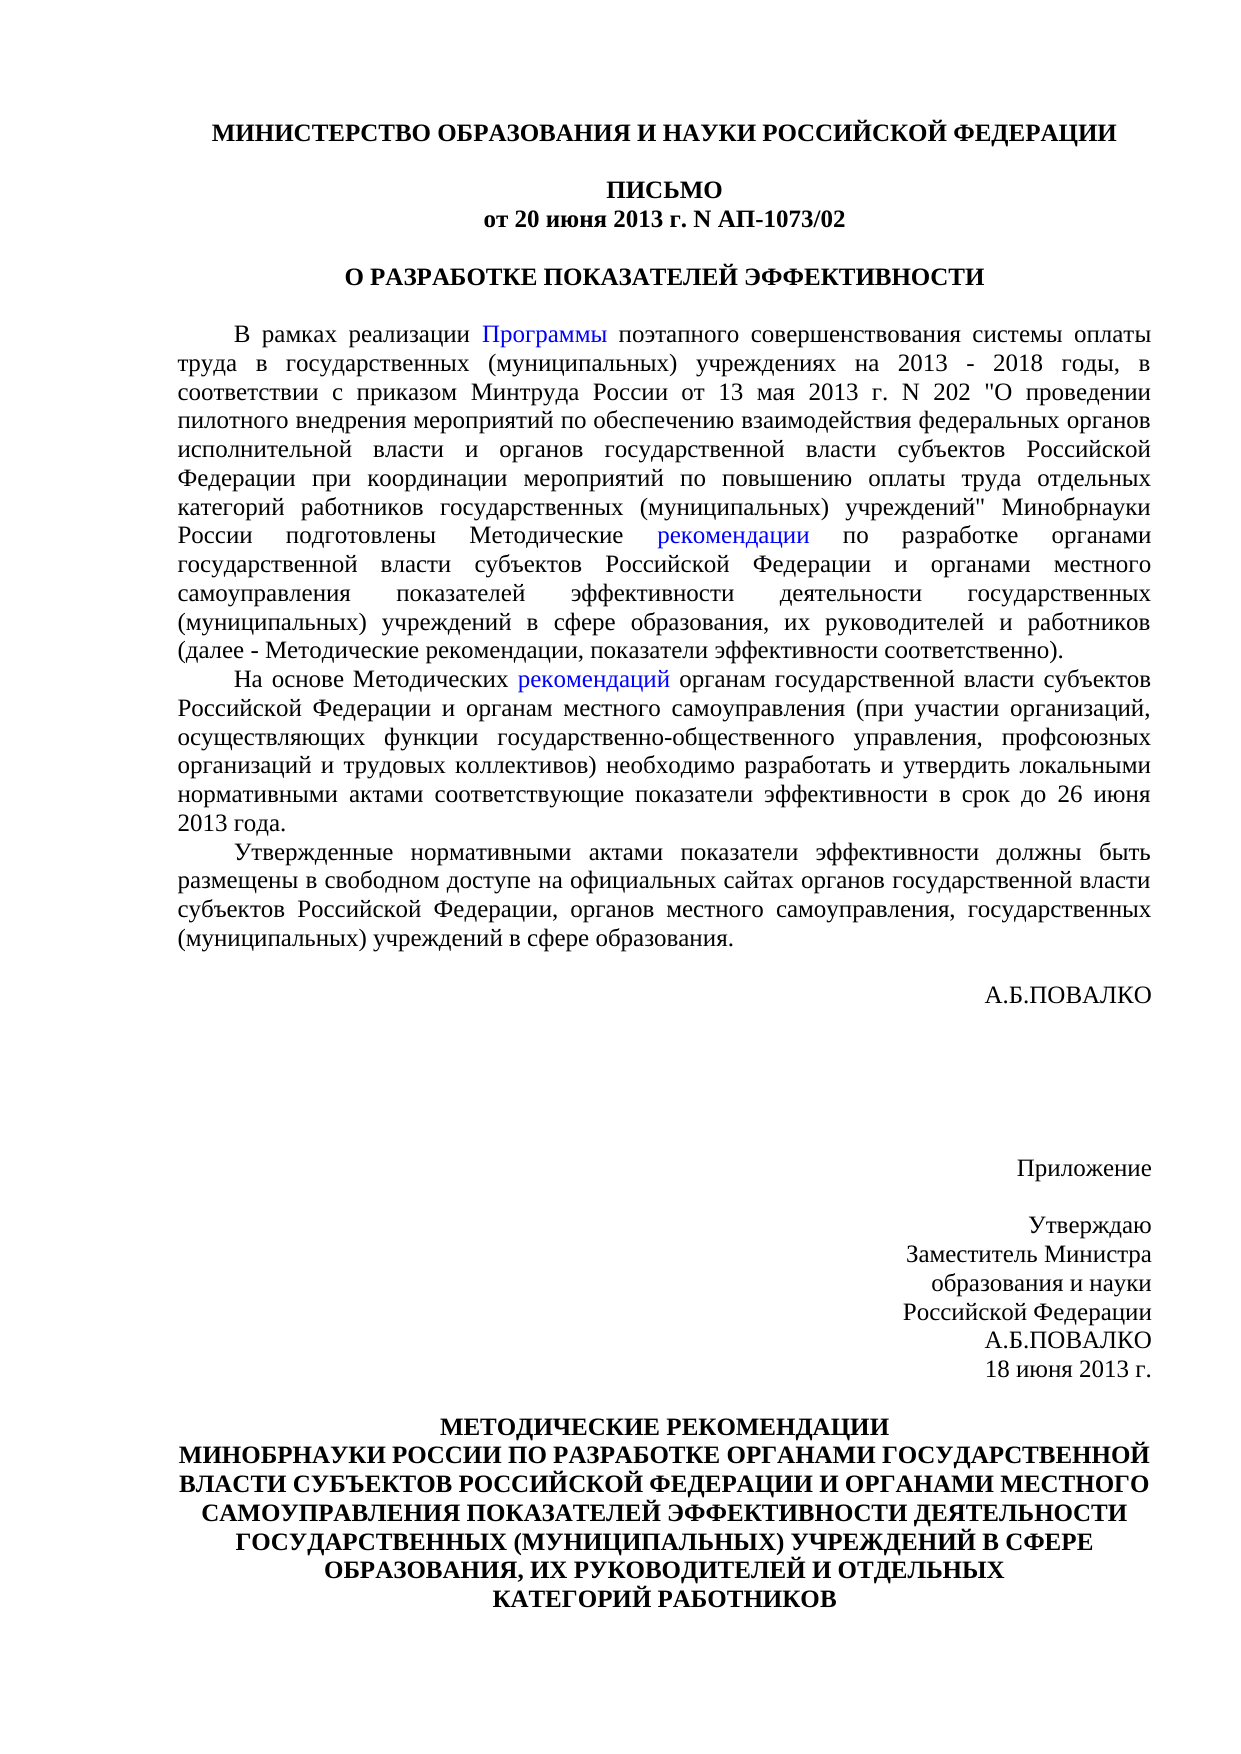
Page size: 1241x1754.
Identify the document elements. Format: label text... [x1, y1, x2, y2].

text ПИСЬМО [177, 176, 1152, 204]
text Российской Федерации [177, 1297, 1152, 1326]
text образования и науки [177, 1268, 1152, 1297]
text ОБРАЗОВАНИЯ, ИХ РУКОВОДИТЕЛЕЙ И ОТДЕЛЬНЫХ [177, 1556, 1152, 1584]
text Утверждаю [177, 1211, 1152, 1239]
text от 20 июня 2013 г. N АП-1073/02 [177, 204, 1152, 233]
text Приложение [177, 1153, 1152, 1182]
text КАТЕГОРИЙ РАБОТНИКОВ [177, 1584, 1152, 1613]
text САМОУПРАВЛЕНИЯ ПОКАЗАТЕЛЕЙ ЭФФЕКТИВНОСТИ ДЕЯТЕЛЬНОСТИ [177, 1498, 1152, 1527]
text МИНОБРНАУКИ РОССИИ ПО РАЗРАБОТКЕ ОРГАНАМИ ГОСУДАРСТВЕННОЙ [177, 1441, 1152, 1469]
text Утвержденные нормативными актами показатели эффективности должны быть размещены в свободном доступе на официальных сайтах органов государственной власти субъектов Российской Федерации, органов местного самоуправления, государственных (муниципальных) учреждений в сфере образования. [177, 837, 1152, 952]
text На основе Методических рекомендаций органам государственной власти субъектов Российской Федерации и органам местного самоуправления (при участии организаций, осуществляющих функции государственно-общественного управления, профсоюзных организаций и трудовых коллективов) необходимо разработать и утвердить локальными нормативными актами соответствующие показатели эффективности в срок до 26 июня 2013 года. [177, 664, 1152, 837]
text ВЛАСТИ СУБЪЕКТОВ РОССИЙСКОЙ ФЕДЕРАЦИИ И ОРГАНАМИ МЕСТНОГО [177, 1469, 1152, 1498]
text ГОСУДАРСТВЕННЫХ (МУНИЦИПАЛЬНЫХ) УЧРЕЖДЕНИЙ В СФЕРЕ [177, 1527, 1152, 1556]
text О РАЗРАБОТКЕ ПОКАЗАТЕЛЕЙ ЭФФЕКТИВНОСТИ [177, 262, 1152, 291]
text 18 июня 2013 г. [177, 1354, 1152, 1383]
text Заместитель Министра [177, 1239, 1152, 1268]
text В рамках реализации Программы поэтапного совершенствования системы оплаты труда в государственных (муниципальных) учреждениях на 2013 - 2018 годы, в соответствии с приказом Минтруда России от 13 мая 2013 г. N 202 "О проведении пилотного внедрения мероприятий по обеспечению взаимодействия федеральных органов исполнительной власти и органов государственной власти субъектов Российской Федерации при координации мероприятий по повышению оплаты труда отдельных категорий работников государственных (муниципальных) учреждений" Минобрнауки России подготовлены Методические рекомендации по разработке органами государственной власти субъектов Российской Федерации и органами местного самоуправления показателей эффективности деятельности государственных (муниципальных) учреждений в сфере образования, их руководителей и работников (далее - Методические рекомендации, показатели эффективности соответственно). [177, 319, 1152, 664]
text А.Б.ПОВАЛКО [177, 1326, 1152, 1354]
text А.Б.ПОВАЛКО [177, 981, 1152, 1009]
text МИНИСТЕРСТВО ОБРАЗОВАНИЯ И НАУКИ РОССИЙСКОЙ ФЕДЕРАЦИИ [177, 118, 1152, 147]
text МЕТОДИЧЕСКИЕ РЕКОМЕНДАЦИИ [177, 1412, 1152, 1441]
